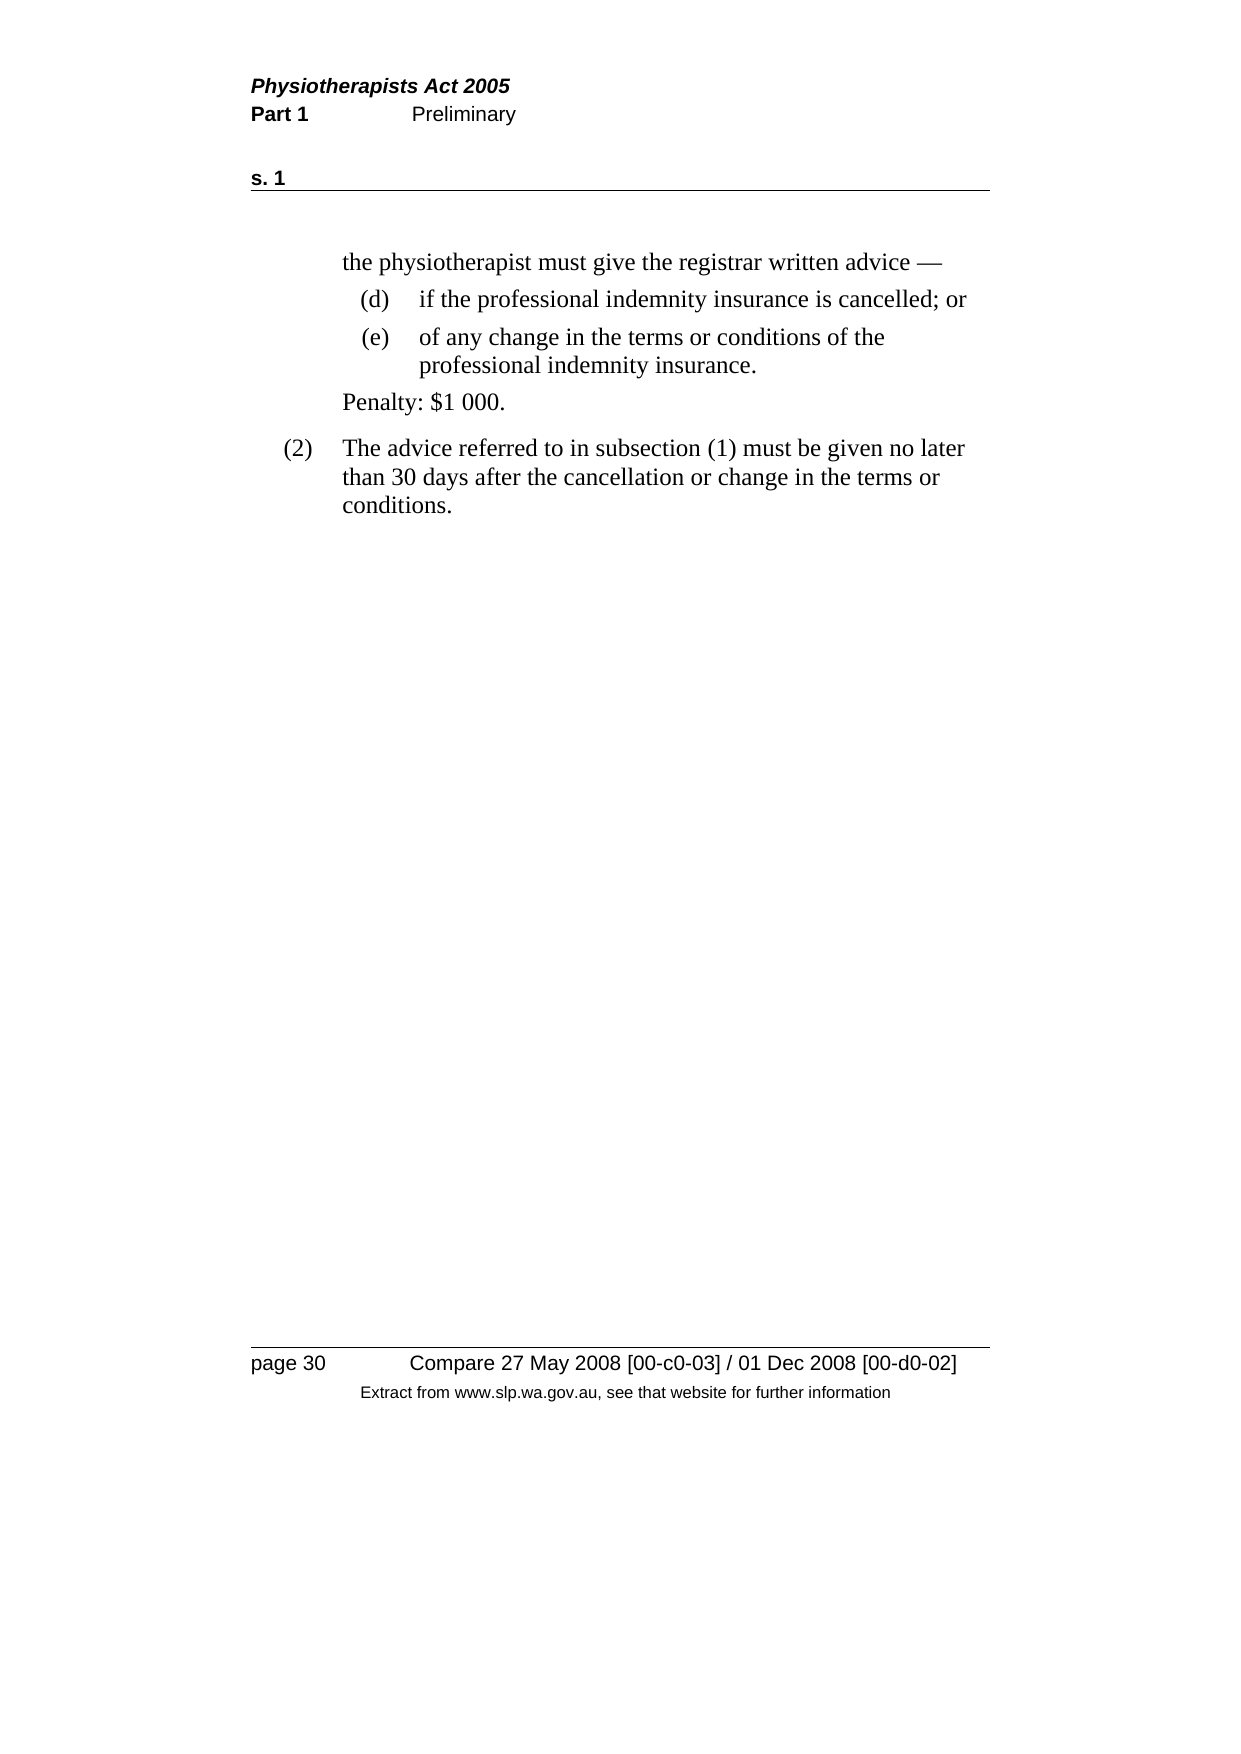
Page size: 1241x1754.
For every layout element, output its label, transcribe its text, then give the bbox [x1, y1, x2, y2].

text (d) if the professional indemnity insurance is cancelled; or [251, 284, 990, 313]
text (2) The advice referred to in subsection (1) must be given no later than 30 days after the cancellation or change in the terms or conditions. [251, 433, 990, 519]
text the physiotherapist must give the registrar written advice — [251, 247, 990, 276]
text Penalty: $1 000. [251, 387, 990, 416]
text (e) of any change in the terms or conditions of the professional indemnity insurance. [251, 322, 990, 379]
